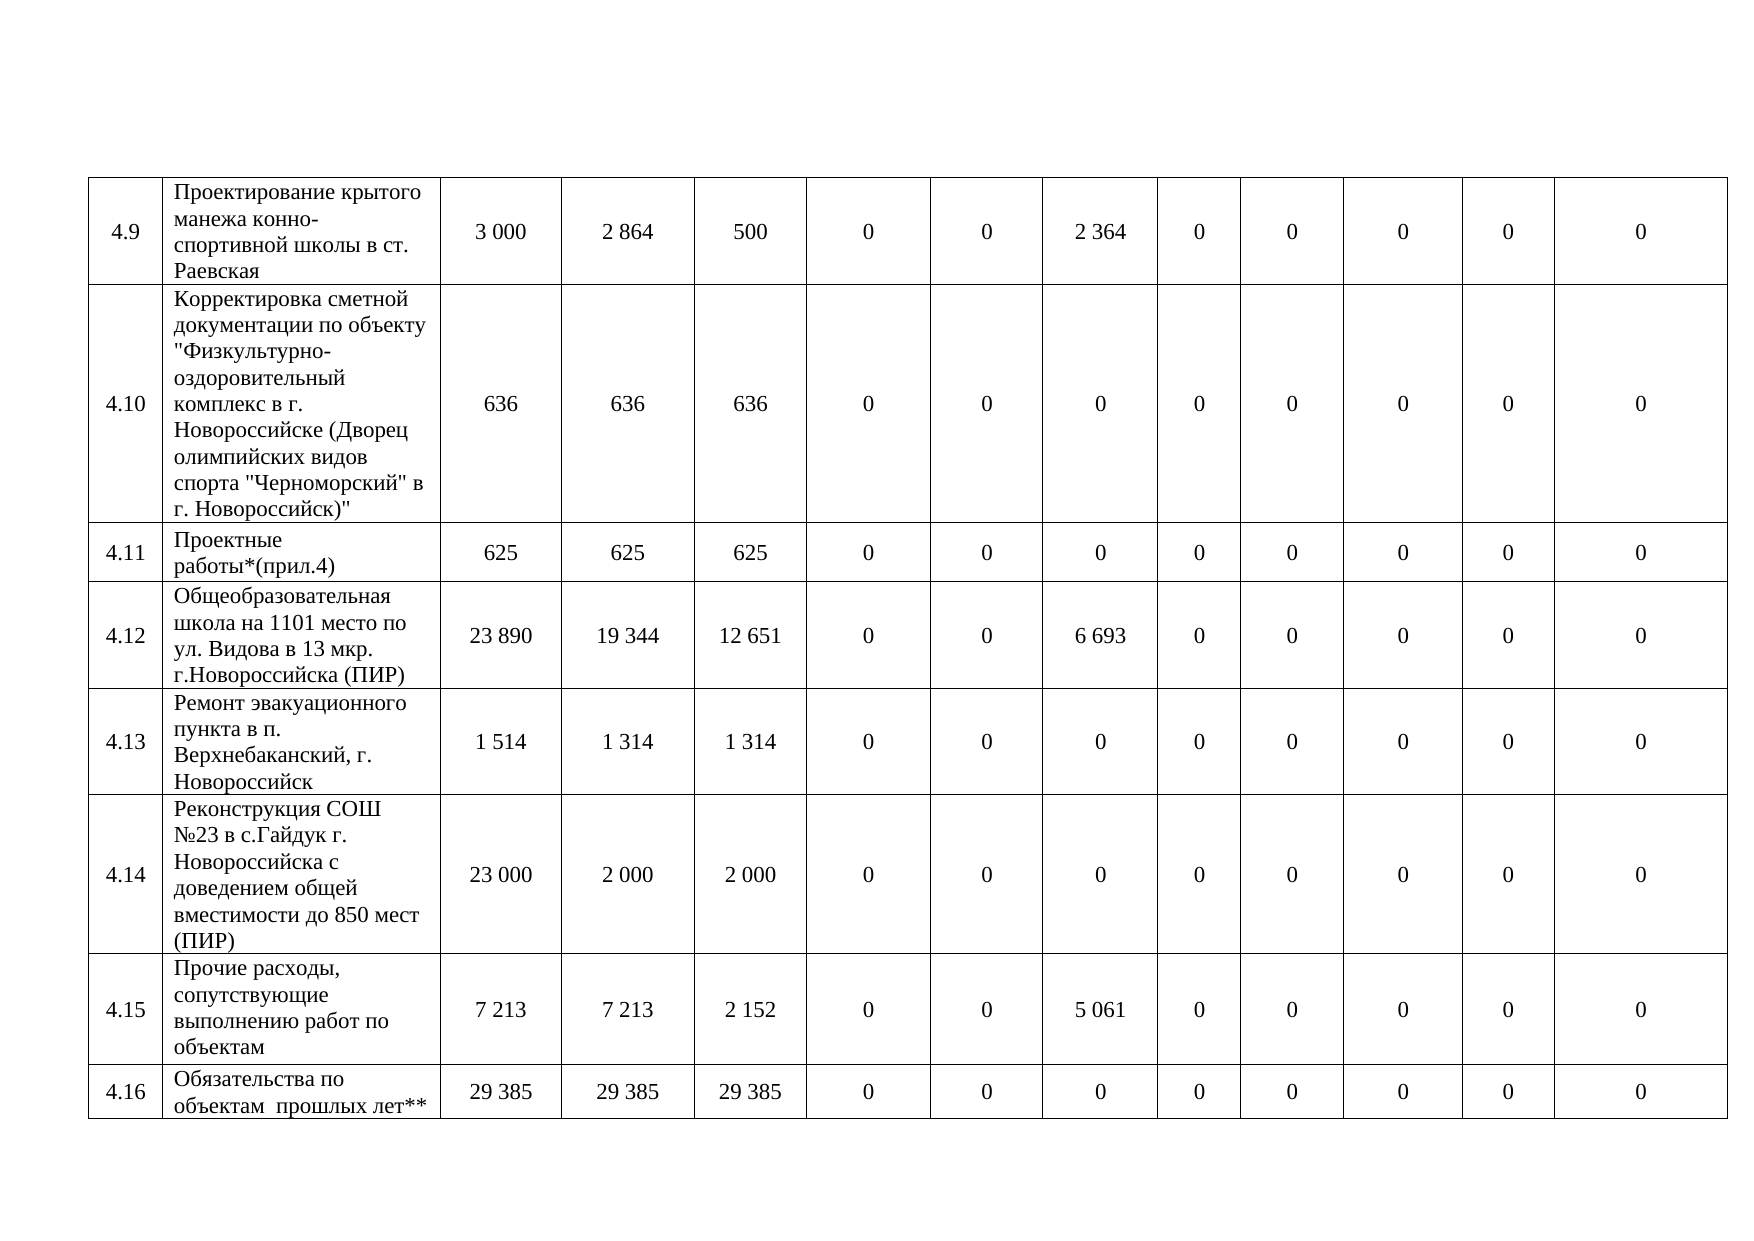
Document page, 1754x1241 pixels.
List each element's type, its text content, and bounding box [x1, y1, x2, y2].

table_cell 0 [1555, 954, 1727, 1064]
table_cell 0 [1463, 178, 1554, 284]
table_cell 636 [441, 285, 561, 522]
table_cell 0 [931, 954, 1042, 1064]
table_cell Корректировка сметной документации по объекту "Физкультурно-оздоровительный комплекс в г. Новороссийске (Дворец олимпийских видов спорта "Черноморский" в г. Новороссийск)" [163, 285, 440, 522]
table_cell 0 [1241, 795, 1343, 953]
table_cell 0 [931, 795, 1042, 953]
table_cell 0 [1463, 954, 1554, 1064]
table_cell 0 [1241, 178, 1343, 284]
table_cell 4.9 [89, 178, 162, 284]
table_cell 0 [807, 954, 930, 1064]
table_cell 0 [931, 582, 1042, 688]
table_cell 7 213 [562, 954, 694, 1064]
table_cell 0 [1158, 582, 1240, 688]
table_cell 4.12 [89, 582, 162, 688]
table_cell 2 000 [695, 795, 806, 953]
table_cell 0 [1158, 178, 1240, 284]
table_cell 0 [1158, 285, 1240, 522]
table_cell 0 [1463, 523, 1554, 581]
table_cell 0 [931, 1065, 1042, 1118]
table_cell 1 514 [441, 689, 561, 794]
table_cell 0 [1344, 582, 1462, 688]
table_cell Общеобразовательная школа на 1101 место по ул. Видова в 13 мкр. г.Новороссийска (ПИР) [163, 582, 440, 688]
table_cell 19 344 [562, 582, 694, 688]
table_cell 500 [695, 178, 806, 284]
table_cell 29 385 [695, 1065, 806, 1118]
table_cell 6 693 [1043, 582, 1157, 688]
table_cell 0 [1344, 1065, 1462, 1118]
table_cell 0 [931, 523, 1042, 581]
table_cell 0 [1463, 582, 1554, 688]
table_cell 0 [1043, 689, 1157, 794]
table_cell 29 385 [562, 1065, 694, 1118]
table_cell 7 213 [441, 954, 561, 1064]
table_cell 0 [1344, 689, 1462, 794]
table_cell 2 364 [1043, 178, 1157, 284]
table_cell 0 [1158, 523, 1240, 581]
table_cell 0 [1555, 795, 1727, 953]
table_cell 29 385 [441, 1065, 561, 1118]
table_cell 0 [807, 285, 930, 522]
table_cell 0 [1158, 689, 1240, 794]
table_cell 0 [1043, 285, 1157, 522]
table_cell 0 [1344, 795, 1462, 953]
table_cell 0 [1344, 178, 1462, 284]
table_cell 0 [1555, 582, 1727, 688]
table_cell 4.16 [89, 1065, 162, 1118]
table_cell 0 [807, 523, 930, 581]
table_cell 0 [1043, 795, 1157, 953]
table_cell Проектирование крытого манежа конно-спортивной школы в ст. Раевская [163, 178, 440, 284]
table_cell 2 000 [562, 795, 694, 953]
table_cell 0 [1463, 1065, 1554, 1118]
table_cell Ремонт эвакуационного пункта в п. Верхнебаканский, г. Новороссийск [163, 689, 440, 794]
table_cell 23 000 [441, 795, 561, 953]
table_cell 0 [1241, 285, 1343, 522]
table_cell 23 890 [441, 582, 561, 688]
table_cell Обязательства по объектам прошлых лет** [163, 1065, 440, 1118]
table_cell 636 [562, 285, 694, 522]
table_cell 2 864 [562, 178, 694, 284]
table_cell 0 [807, 178, 930, 284]
table_cell 0 [1158, 1065, 1240, 1118]
table_cell 3 000 [441, 178, 561, 284]
table_cell Прочие расходы, сопутствующие выполнению работ по объектам [163, 954, 440, 1064]
table_cell 0 [1555, 178, 1727, 284]
table_cell 0 [1241, 954, 1343, 1064]
table_cell 1 314 [562, 689, 694, 794]
table_cell 0 [931, 285, 1042, 522]
table_cell 4.10 [89, 285, 162, 522]
table_cell 0 [1463, 795, 1554, 953]
table_cell 0 [807, 582, 930, 688]
table_cell 0 [931, 689, 1042, 794]
table_cell 0 [1344, 954, 1462, 1064]
table_cell Проектные работы*(прил.4) [163, 523, 440, 581]
table_cell 0 [931, 178, 1042, 284]
table_cell 0 [1344, 523, 1462, 581]
table_cell 0 [1463, 689, 1554, 794]
table_cell 1 314 [695, 689, 806, 794]
table_cell 5 061 [1043, 954, 1157, 1064]
table_cell 0 [807, 795, 930, 953]
table_cell 4.15 [89, 954, 162, 1064]
table_cell 0 [1344, 285, 1462, 522]
table_cell 636 [695, 285, 806, 522]
table_cell 0 [1555, 523, 1727, 581]
table_cell 0 [1043, 1065, 1157, 1118]
table_cell 4.14 [89, 795, 162, 953]
table_cell 0 [807, 1065, 930, 1118]
table_cell 0 [1241, 582, 1343, 688]
table_cell 0 [1158, 954, 1240, 1064]
table_cell 625 [695, 523, 806, 581]
table_cell 625 [562, 523, 694, 581]
table_cell 0 [1463, 285, 1554, 522]
table_cell Реконструкция СОШ №23 в с.Гайдук г. Новороссийска с доведением общей вместимости до 850 мест (ПИР) [163, 795, 440, 953]
table_cell 625 [441, 523, 561, 581]
table_cell 12 651 [695, 582, 806, 688]
table_cell 0 [1555, 1065, 1727, 1118]
table_cell 0 [807, 689, 930, 794]
table_cell 0 [1241, 523, 1343, 581]
table_cell 0 [1241, 1065, 1343, 1118]
table_cell 2 152 [695, 954, 806, 1064]
table_cell 0 [1241, 689, 1343, 794]
table_cell 0 [1043, 523, 1157, 581]
table_cell 0 [1555, 689, 1727, 794]
table_cell 0 [1555, 285, 1727, 522]
table_cell 4.13 [89, 689, 162, 794]
table_cell 0 [1158, 795, 1240, 953]
table_cell 4.11 [89, 523, 162, 581]
